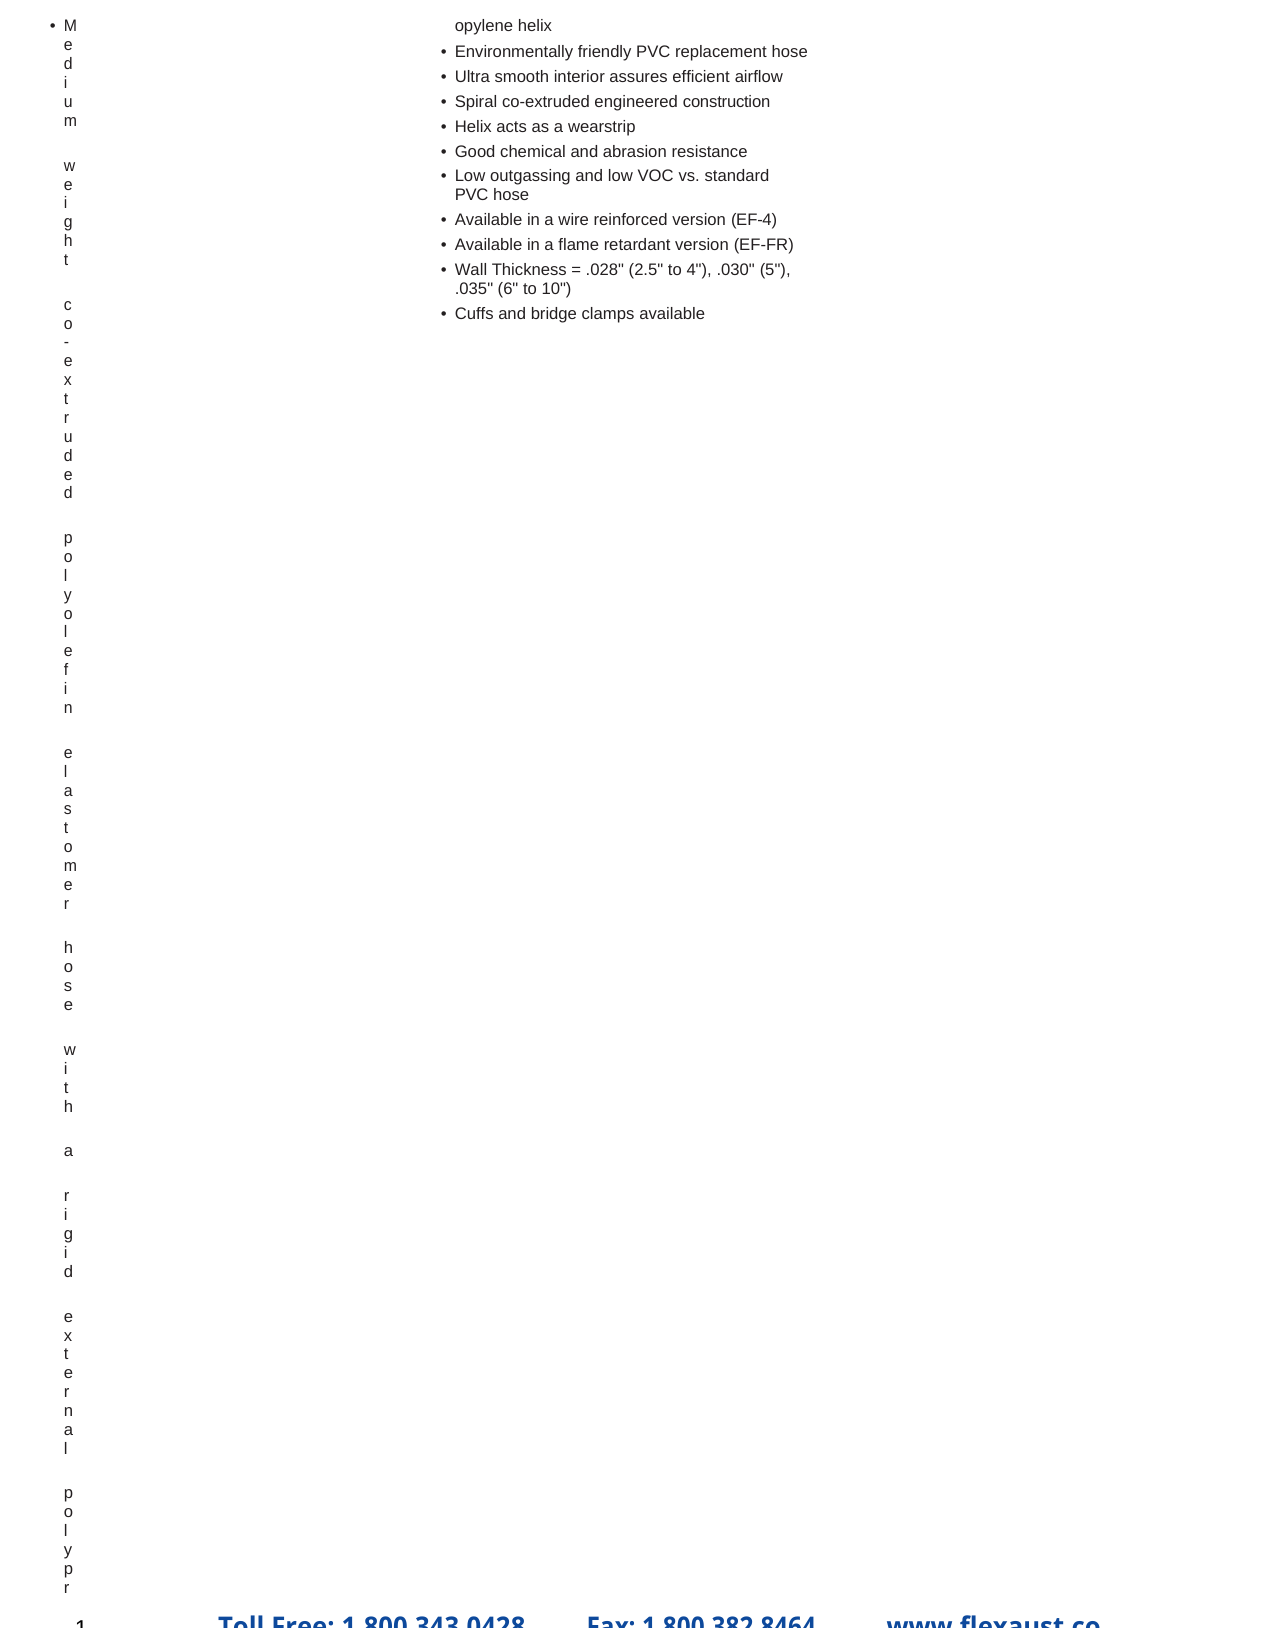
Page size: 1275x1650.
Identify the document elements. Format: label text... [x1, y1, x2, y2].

list Low outgassing and low VOC vs. standard PVC hose [441, 167, 794, 204]
list Cuffs and bridge clamps available [441, 304, 1221, 323]
text .035" (6" to 10") [454, 279, 1221, 298]
list Environmentally friendly PVC replacement hose [441, 41, 1221, 61]
list Ultra smooth interior assures efficient airflow [441, 66, 1221, 86]
list Spiral co-extruded engineered construction [441, 91, 1221, 111]
list Available in a wire reinforced version (EF-4) [441, 210, 1221, 229]
list Helix acts as a wearstrip [441, 116, 1221, 136]
list Available in a flame retardant version (EF-FR) [441, 235, 1221, 254]
list Medium weight co-extruded polyolefin elastomer hose with a rigid external polypropylene helix [441, 17, 798, 35]
list Good chemical and abrasion resistance [441, 141, 1221, 161]
list Wall Thickness = .028" (2.5" to 4"), .030" (5"), [441, 260, 1221, 279]
